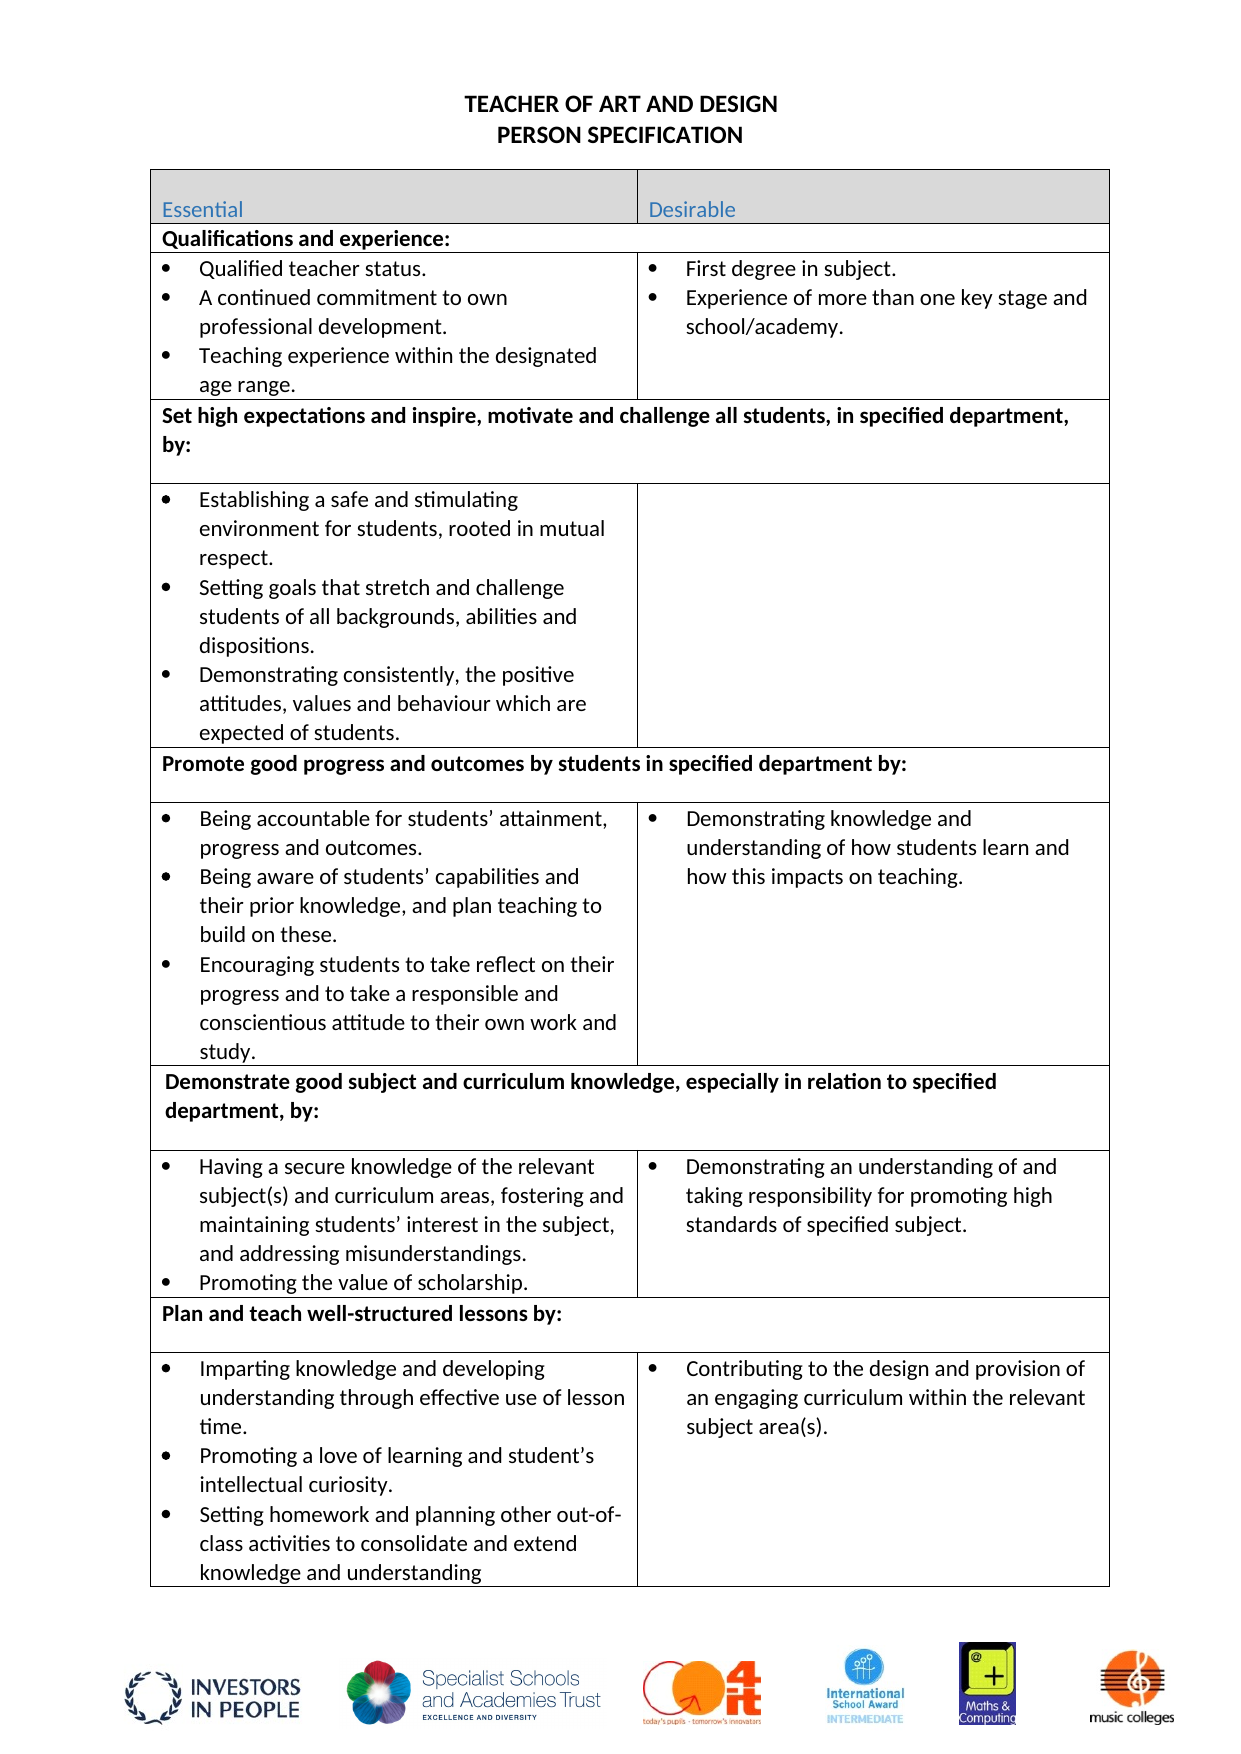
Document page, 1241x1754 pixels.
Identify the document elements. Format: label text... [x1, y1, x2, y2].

table_cell Establishing a safe and stimulating environment for students, rooted in mutual respect. Setting goals that stretch and challenge students of all backgrounds, abilities and dispositions. Demonstrating consistently, the positive attitudes, values and behaviour which are expected of students. [151, 484, 637, 747]
table_cell Demonstrating an understanding of and taking responsibility for promoting high standards of specified subject. [638, 1151, 1109, 1297]
picture [1090, 1649, 1174, 1725]
table_header Essential [151, 170, 637, 223]
table_cell Promote good progress and outcomes by students in specified department by: [151, 748, 1109, 802]
table_cell Qualifications and experience: [151, 224, 1109, 252]
table_cell Being accountable for students’ attainment, progress and outcomes. Being aware of students’ capabilities and their prior knowledge, and plan teaching to build on these. Encouraging students to take reflect on their progress and to take a responsible and conscientious attitude to their own work and study. [151, 803, 637, 1065]
text PERSON SPECIFICATION [150, 119, 1090, 150]
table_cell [151, 1353, 637, 1586]
table_cell Plan and teach well-structured lessons by: [151, 1298, 1109, 1352]
table_cell Set high expectations and inspire, motivate and challenge all students, in specified department, by: [151, 400, 1109, 483]
table_cell Qualified teacher status. A continued commitment to own professional development. Teaching experience within the designated age range. [151, 253, 637, 399]
text TEACHER OF ART AND DESIGN [150, 89, 1092, 119]
picture [643, 1661, 761, 1725]
table_cell Demonstrating knowledge and understanding of how students learn and how this impacts on teaching. [638, 803, 1109, 1065]
picture [825, 1645, 905, 1740]
table_header Desirable [638, 170, 1109, 223]
picture [339, 1658, 607, 1729]
table_cell [638, 484, 1109, 747]
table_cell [638, 1353, 1109, 1586]
table_cell Having a secure knowledge of the relevant subject(s) and curriculum areas, fostering and maintaining students’ interest in the subject, and addressing misunderstandings. Promoting the value of scholarship. [151, 1151, 637, 1297]
picture [109, 1649, 316, 1751]
table_cell Demonstrate good subject and curriculum knowledge, especially in relation to specified department, by: [151, 1066, 1109, 1150]
table_cell First degree in subject. Experience of more than one key stage and school/academy. [638, 253, 1109, 399]
picture [959, 1642, 1016, 1725]
